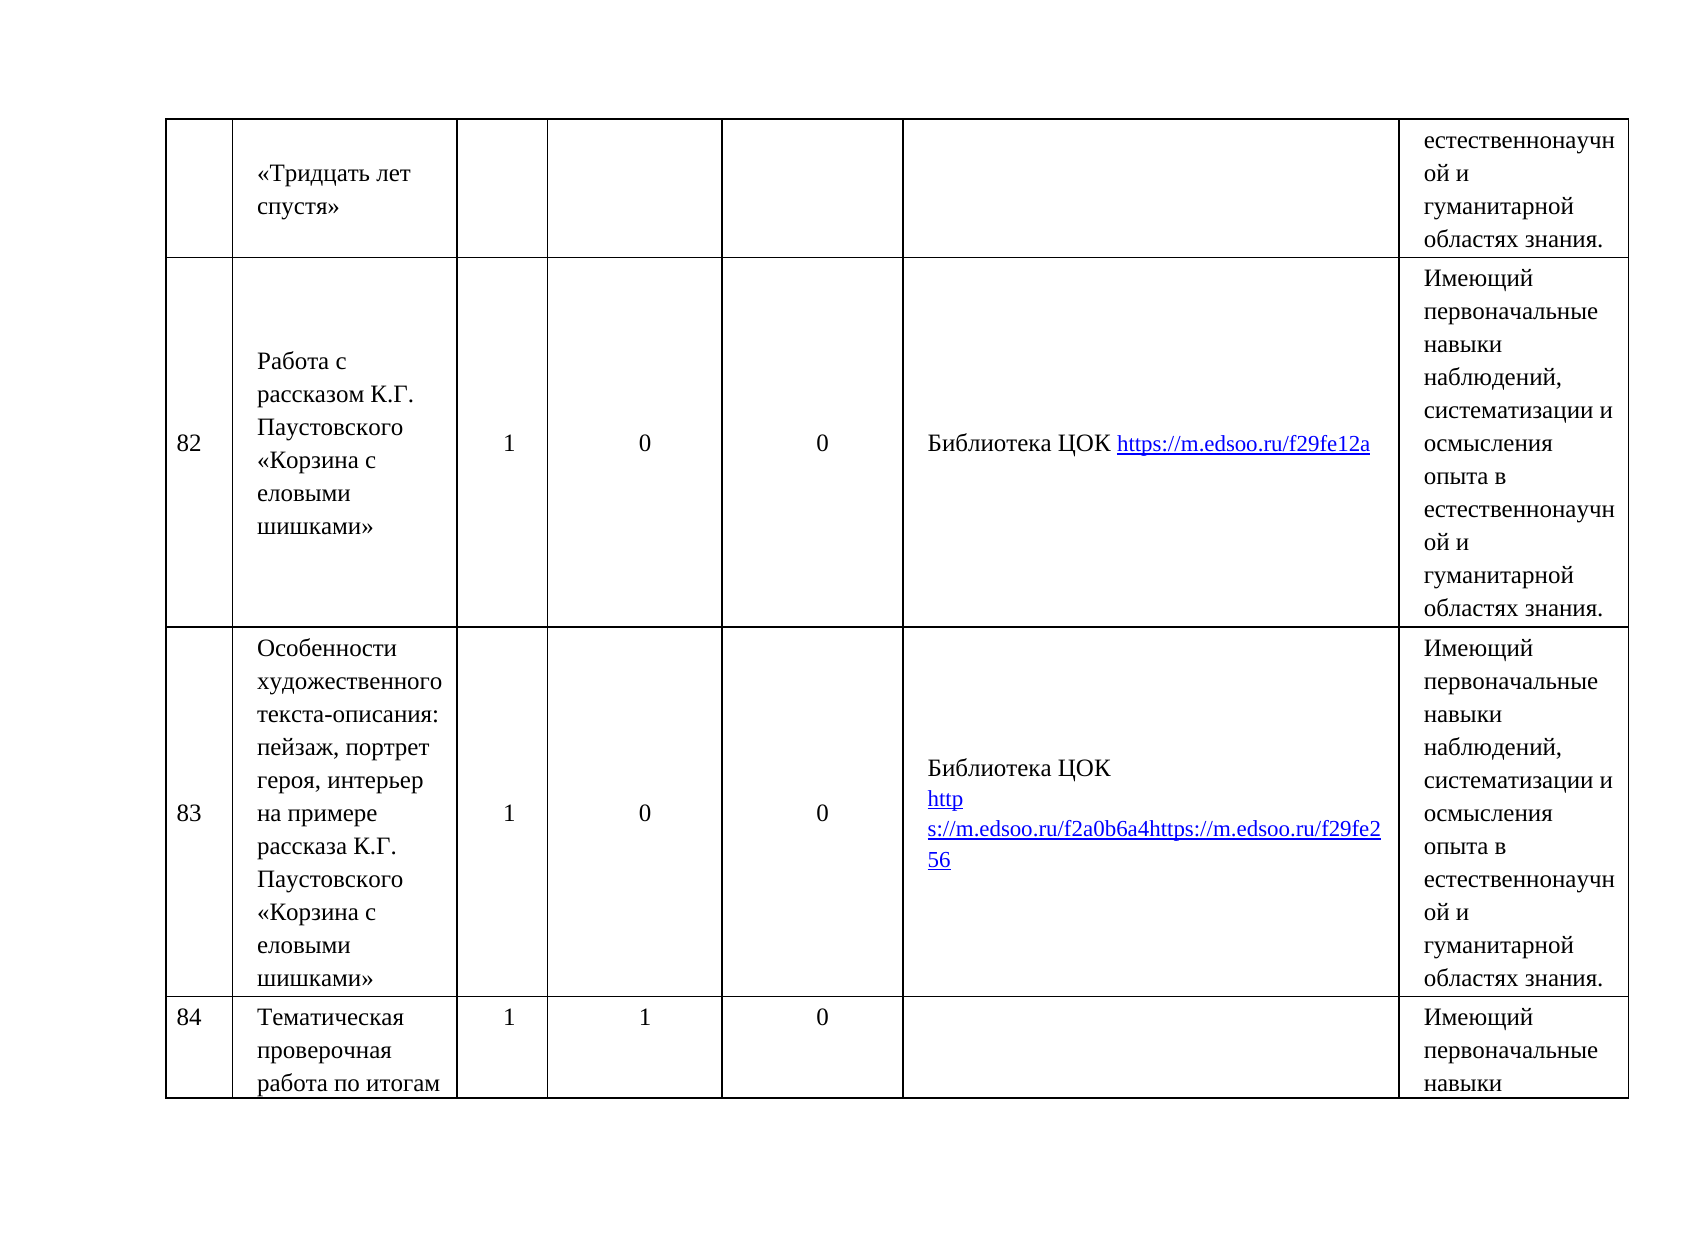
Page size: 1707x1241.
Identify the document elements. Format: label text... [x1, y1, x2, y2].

table_cell 84 [167, 997, 232, 1097]
table_cell Имеющий первоначальные навыки наблюдений, систематизации и осмысления опыта в естественнонаучной и гуманитарной областях знания. [1400, 628, 1628, 996]
table_cell 1 [458, 120, 547, 257]
table_cell Особенности художественного текста-описания: пейзаж, портрет героя, интерьер на примере рассказа К.Г. Паустовского «Корзина с еловыми шишками» [233, 628, 456, 996]
table_cell 0 [548, 120, 721, 257]
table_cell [233, 120, 456, 257]
table_cell Библиотека ЦОК https://m.edsoo.ru/f2a0b6a4https://m.edsoo.ru/f29fe256 [904, 628, 1398, 996]
table_cell 1 [458, 997, 547, 1097]
table_cell 0 [548, 628, 721, 996]
table_cell 1 [458, 628, 547, 996]
table_cell Имеющий первоначальные навыки наблюдений, систематизации и осмысления опыта в естественнонаучной и гуманитарной областях знания. [1400, 258, 1628, 626]
table_cell 1 [548, 997, 721, 1097]
table_cell 81 [167, 120, 232, 257]
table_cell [904, 120, 1398, 257]
table_cell 0 [723, 120, 902, 257]
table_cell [233, 997, 456, 1097]
table_cell Библиотека ЦОК https://m.edsoo.ru/f29fe12a [904, 258, 1398, 626]
table_cell 82 [167, 258, 232, 626]
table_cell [1400, 997, 1628, 1097]
table_cell 0 [723, 258, 902, 626]
table_cell 1 [458, 258, 547, 626]
table_cell 83 [167, 628, 232, 996]
table_cell 0 [548, 258, 721, 626]
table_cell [1400, 120, 1628, 257]
table_cell [904, 997, 1398, 1097]
table_cell Работа с рассказом К.Г. Паустовского «Корзина с еловыми шишками» [233, 258, 456, 626]
table_cell 0 [723, 997, 902, 1097]
table_cell 0 [723, 628, 902, 996]
